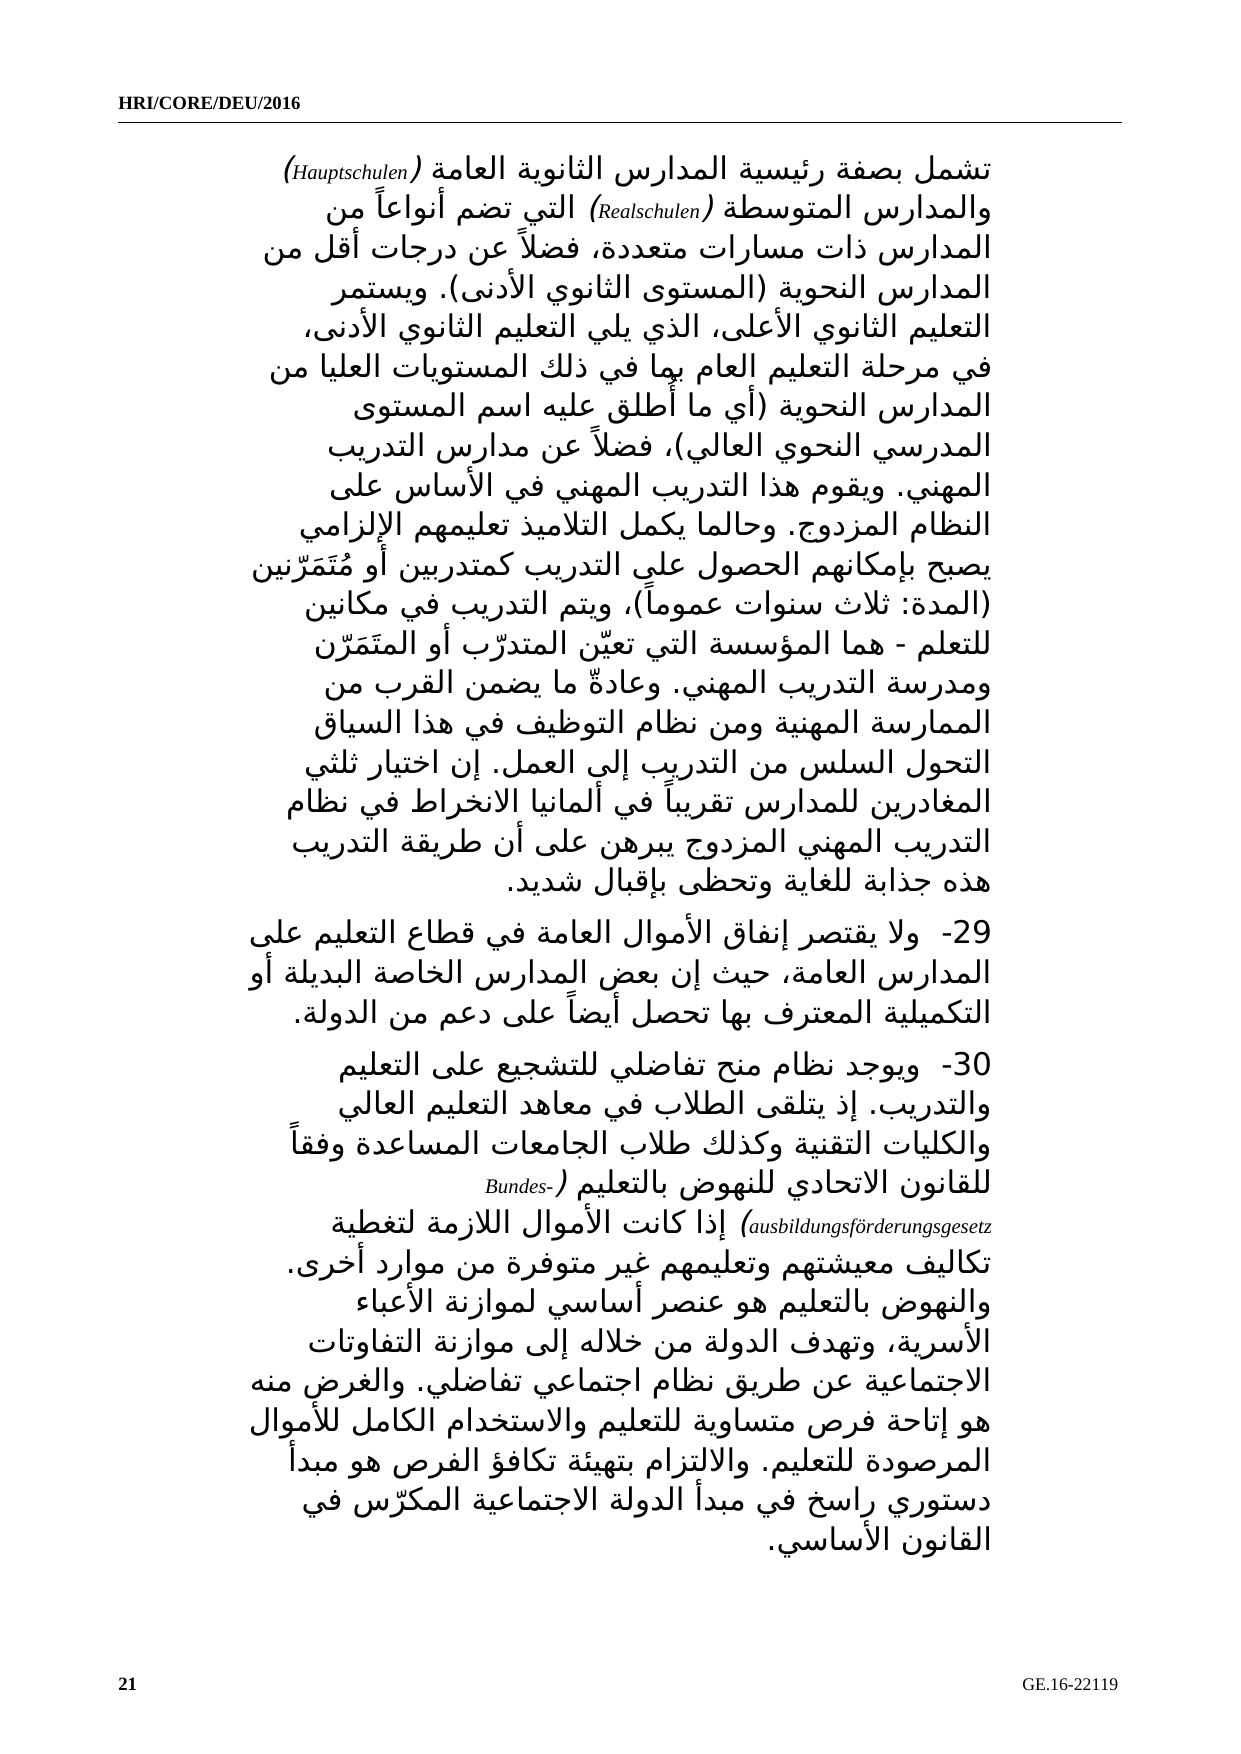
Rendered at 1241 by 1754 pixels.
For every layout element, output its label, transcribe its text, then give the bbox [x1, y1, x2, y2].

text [248, 148, 992, 900]
text 30- ويوجد نظام منح تفاضلي للتشجيع على التعليم والتدريب. إذ يتلقى الطلاب في معاهد التعليم العالي والكليات التقنية وكذلك طلاب الجامعات المساعدة وفقاً للقانون الاتحادي للنهوض بالتعليم (Bundes-ausbildungsförderungsgesetz) إذا كانت الأموال اللازمة لتغطية تكاليف معيشتهم وتعليمهم غير متوفرة من موارد أخرى. والنهوض بالتعليم هو عنصر أساسي لموازنة الأعباء الأسرية، وتهدف الدولة من خلاله إلى موازنة التفاوتات الاجتماعية عن طريق نظام اجتماعي تفاضلي. والغرض منه هو إتاحة فرص متساوية للتعليم والاستخدام الكامل للأموال المرصودة للتعليم. والالتزام بتهيئة تكافؤ الفرص هو مبدأ دستوري راسخ في مبدأ الدولة الاجتماعية المكرّس في القانون الأساسي. [248, 1043, 992, 1558]
text 29- ولا يقتصر إنفاق الأموال العامة في قطاع التعليم على المدارس العامة، حيث إن بعض المدارس الخاصة البديلة أو التكميلية المعترف بها تحصل أيضاً على دعم من الدولة. [248, 912, 992, 1031]
